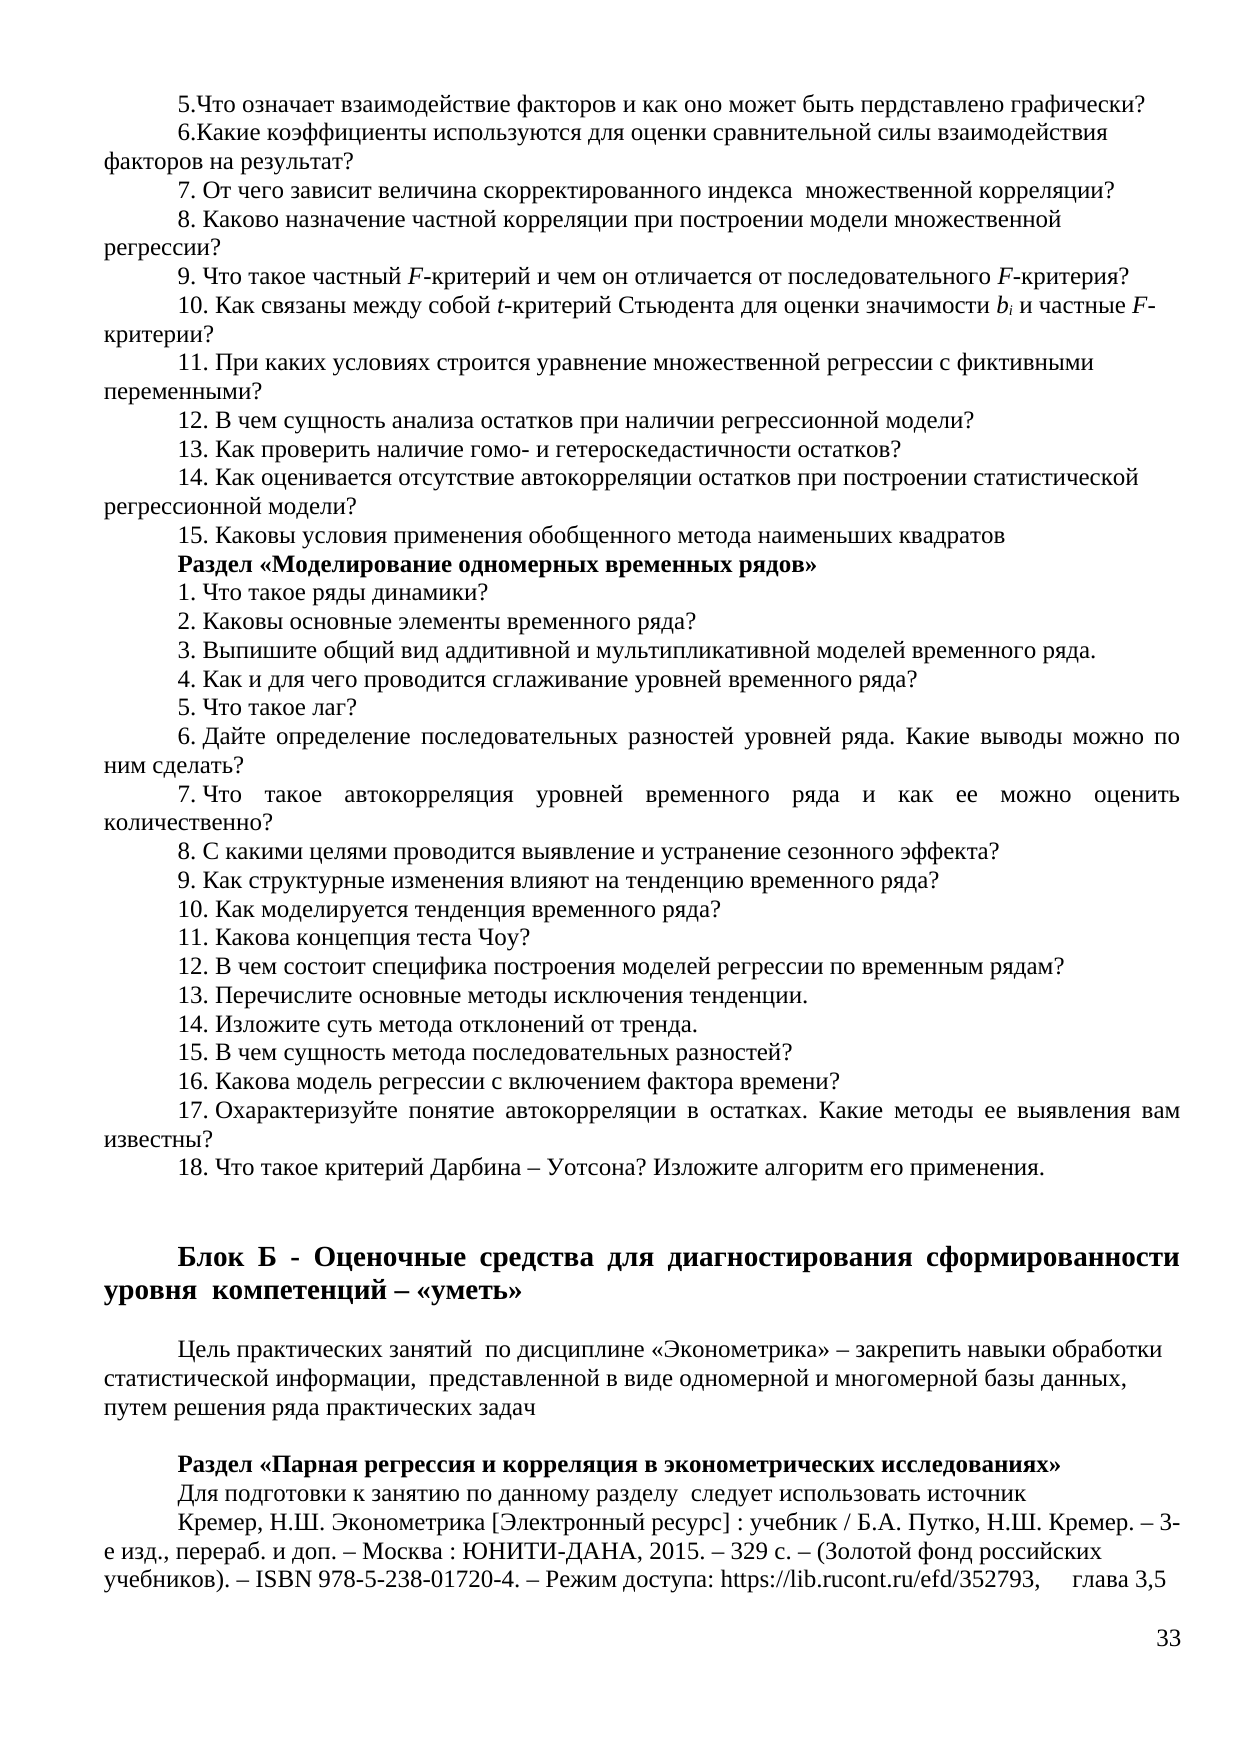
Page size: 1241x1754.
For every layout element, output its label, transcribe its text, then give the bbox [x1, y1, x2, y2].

list Что такое автокорреляция уровней временного ряда и как ее можно оценить количественно? [103, 779, 1181, 836]
list В чем сущность метода последовательных разностей? [103, 1037, 1181, 1066]
text Для подготовки к занятию по данному разделу следует использовать источник [103, 1478, 1181, 1507]
list Что такое лаг? [103, 692, 1181, 721]
text 5.Что означает взаимодействие факторов и как оно может быть пердставлено графически? [103, 89, 1181, 117]
list Как структурные изменения влияют на тенденцию временного ряда? [103, 865, 1181, 894]
list Каковы основные элементы временного ряда? [103, 606, 1181, 635]
list Охарактеризуйте понятие автокорреляции в остатках. Какие методы ее выявления вам известны? [103, 1095, 1181, 1152]
list Дайте определение последовательных разностей уровней ряда. Какие выводы можно по ним сделать? [103, 721, 1181, 779]
list Выпишите общий вид аддитивной и мультипликативной моделей временного ряда. [103, 635, 1181, 664]
text 9. Что такое частный F-критерий и чем он отличается от последовательного F-критерия? [103, 261, 1181, 290]
text 10. Как связаны между собой t-критерий Стьюдента для оценки значимости bi и частные F-критерии? [103, 290, 1181, 347]
text 11. При каких условиях строится уравнение множественной регрессии с фиктивными переменными? [103, 347, 1181, 405]
text 12. В чем сущность анализа остатков при наличии регрессионной модели? [103, 405, 1181, 434]
text Раздел «Парная регрессия и корреляция в эконометрических исследованиях» [103, 1449, 1181, 1478]
list Как моделируется тенденция временного ряда? [103, 894, 1181, 922]
list Что такое критерий Дарбина – Уотсона? Изложите алгоритм его применения. [103, 1152, 1181, 1181]
list Какова концепция теста Чоу? [103, 922, 1181, 951]
text 14. Как оценивается отсутствие автокорреляции остатков при построении статистической регрессионной модели? [103, 462, 1181, 520]
list Какова модель регрессии с включением фактора времени? [103, 1066, 1181, 1095]
text Цель практических занятий по дисциплине «Эконометрика» – закрепить навыки обработки статистической информации, представленной в виде одномерной и многомерной базы данных, путем решения ряда практических задач [103, 1334, 1181, 1421]
list Как и для чего проводится сглаживание уровней временного ряда? [103, 664, 1181, 692]
list Изложите суть метода отклонений от тренда. [103, 1009, 1181, 1037]
text Кремер, Н.Ш. Эконометрика [Электронный ресурс] : учебник / Б.А. Путко, Н.Ш. Кремер. – 3-е изд., перераб. и доп. – Москва : ЮНИТИ-ДАНА, 2015. – 329 с. – (Золотой фонд российских учебников). – ISBN 978-5-238-01720-4. – Режим доступа: https://lib.rucont.ru/efd/352793, глава 3,5 [103, 1507, 1181, 1593]
list Перечислите основные методы исключения тенденции. [103, 980, 1181, 1009]
list Что такое ряды динамики? [103, 577, 1181, 606]
text 13. Как проверить наличие гомо- и гетероскедастичности остатков? [103, 434, 1181, 462]
text Раздел «Моделирование одномерных временных рядов» [103, 549, 1181, 577]
text Блок Б - Оценочные средства для диагностирования сформированности уровня компетенций – «уметь» [103, 1239, 1181, 1306]
text 6.Какие коэффициенты используются для оценки сравнительной силы взаимодействия факторов на результат? [103, 117, 1181, 175]
text 15. Каковы условия применения обобщенного метода наименьших квадратов [103, 520, 1181, 549]
list С какими целями проводится выявление и устранение сезонного эффекта? [103, 836, 1181, 865]
text 7. От чего зависит величина скорректированного индекса множественной корреляции? [103, 175, 1181, 204]
list В чем состоит специфика построения моделей регрессии по временным рядам? [103, 951, 1181, 980]
text 8. Каково назначение частной корреляции при построении модели множественной регрессии? [103, 204, 1181, 261]
